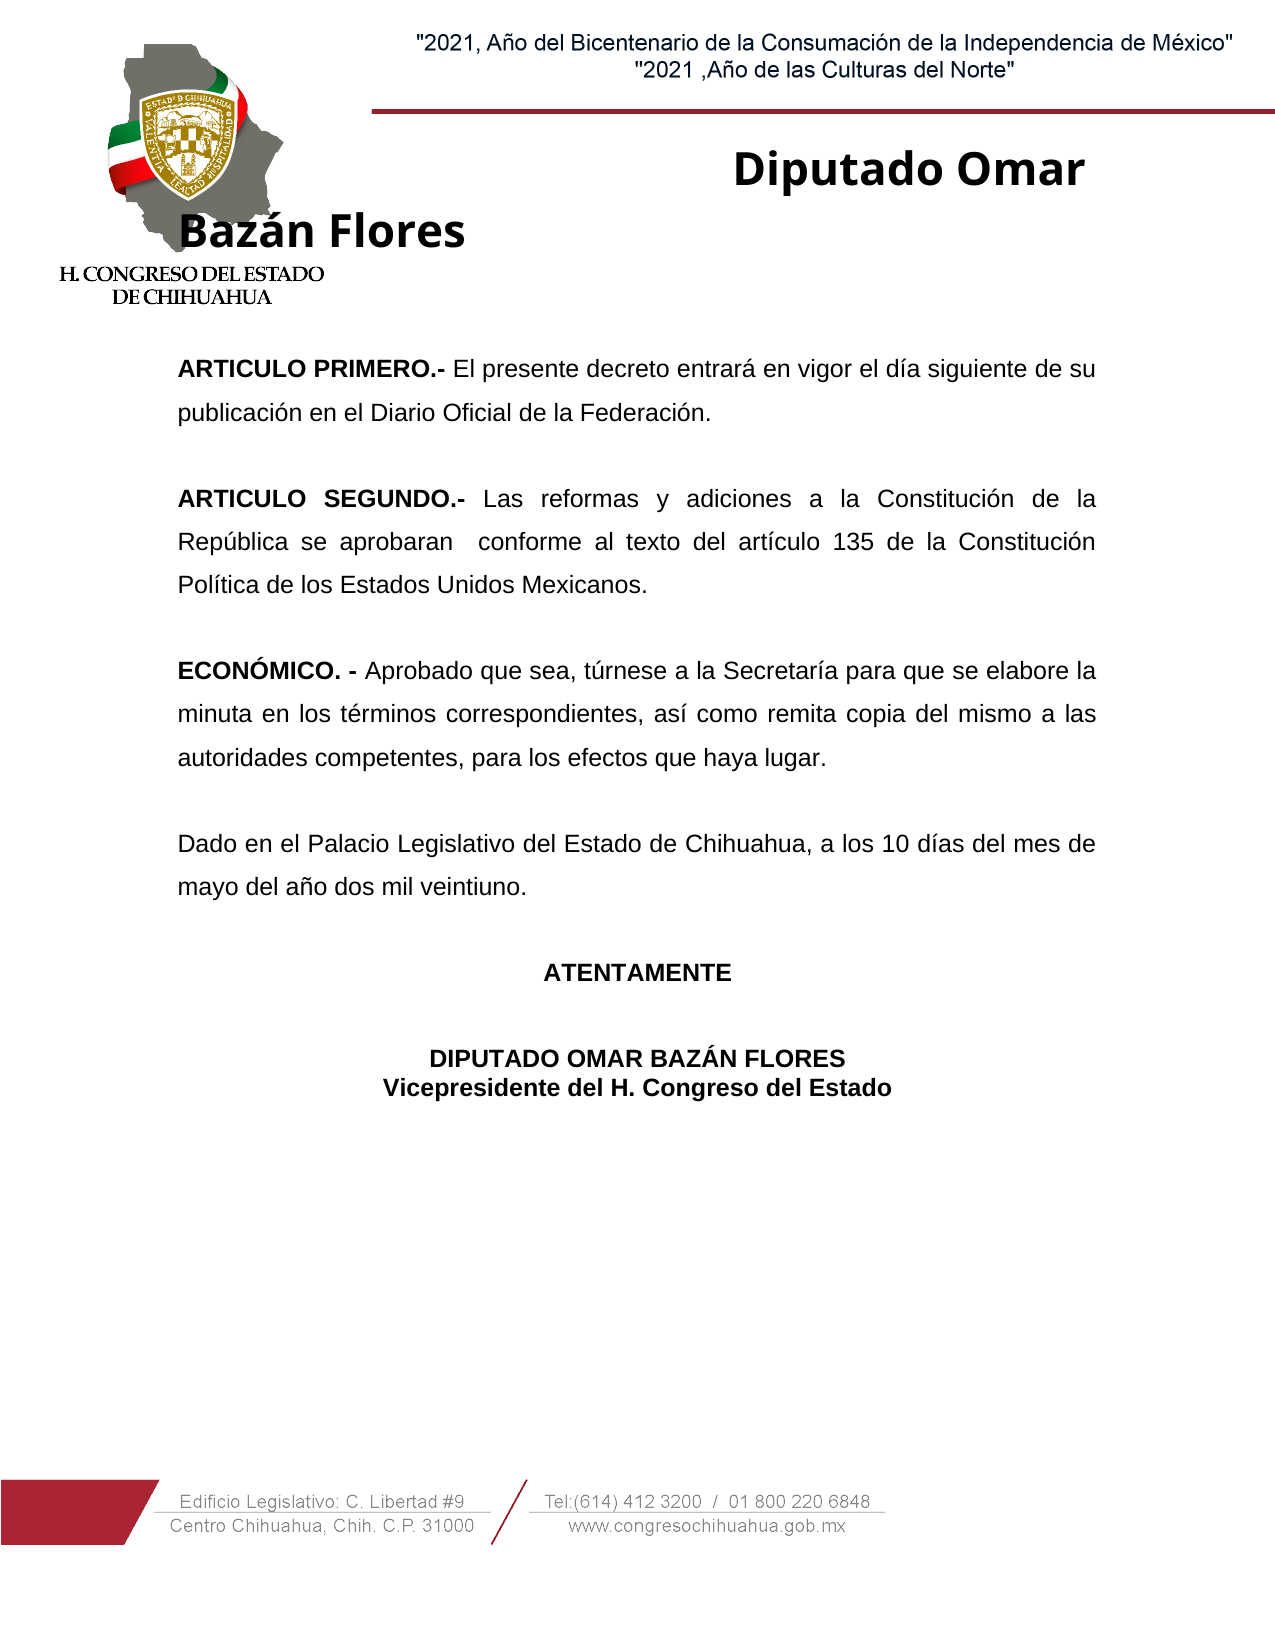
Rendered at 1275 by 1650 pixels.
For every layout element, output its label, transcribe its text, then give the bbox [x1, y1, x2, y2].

text DIPUTADO OMAR BAZÁN FLORES [177, 1044, 1098, 1073]
picture [0, 0, 1275, 1608]
text Vicepresidente del H. Congreso del Estado [177, 1073, 1098, 1102]
text Dado en el Palacio Legislativo del Estado de Chihuahua, a los 10 días del mes de mayo del año dos mil veintiuno. [177, 829, 1098, 901]
text ECONÓMICO. - Aprobado que sea, túrnese a la Secretaría para que se elabore la minuta en los términos correspondientes, así como remita copia del mismo a las autoridades competentes, para los efectos que haya lugar. [177, 656, 1098, 771]
text ATENTAMENTE [177, 958, 1098, 987]
text ARTICULO SEGUNDO.- Las reformas y adiciones a la Constitución de la República se aprobaran conforme al texto del artículo 135 de la Constitución Política de los Estados Unidos Mexicanos. [177, 484, 1098, 599]
text ARTICULO PRIMERO.- El presente decreto entrará en vigor el día siguiente de su publicación en el Diario Oficial de la Federación. [177, 354, 1098, 426]
